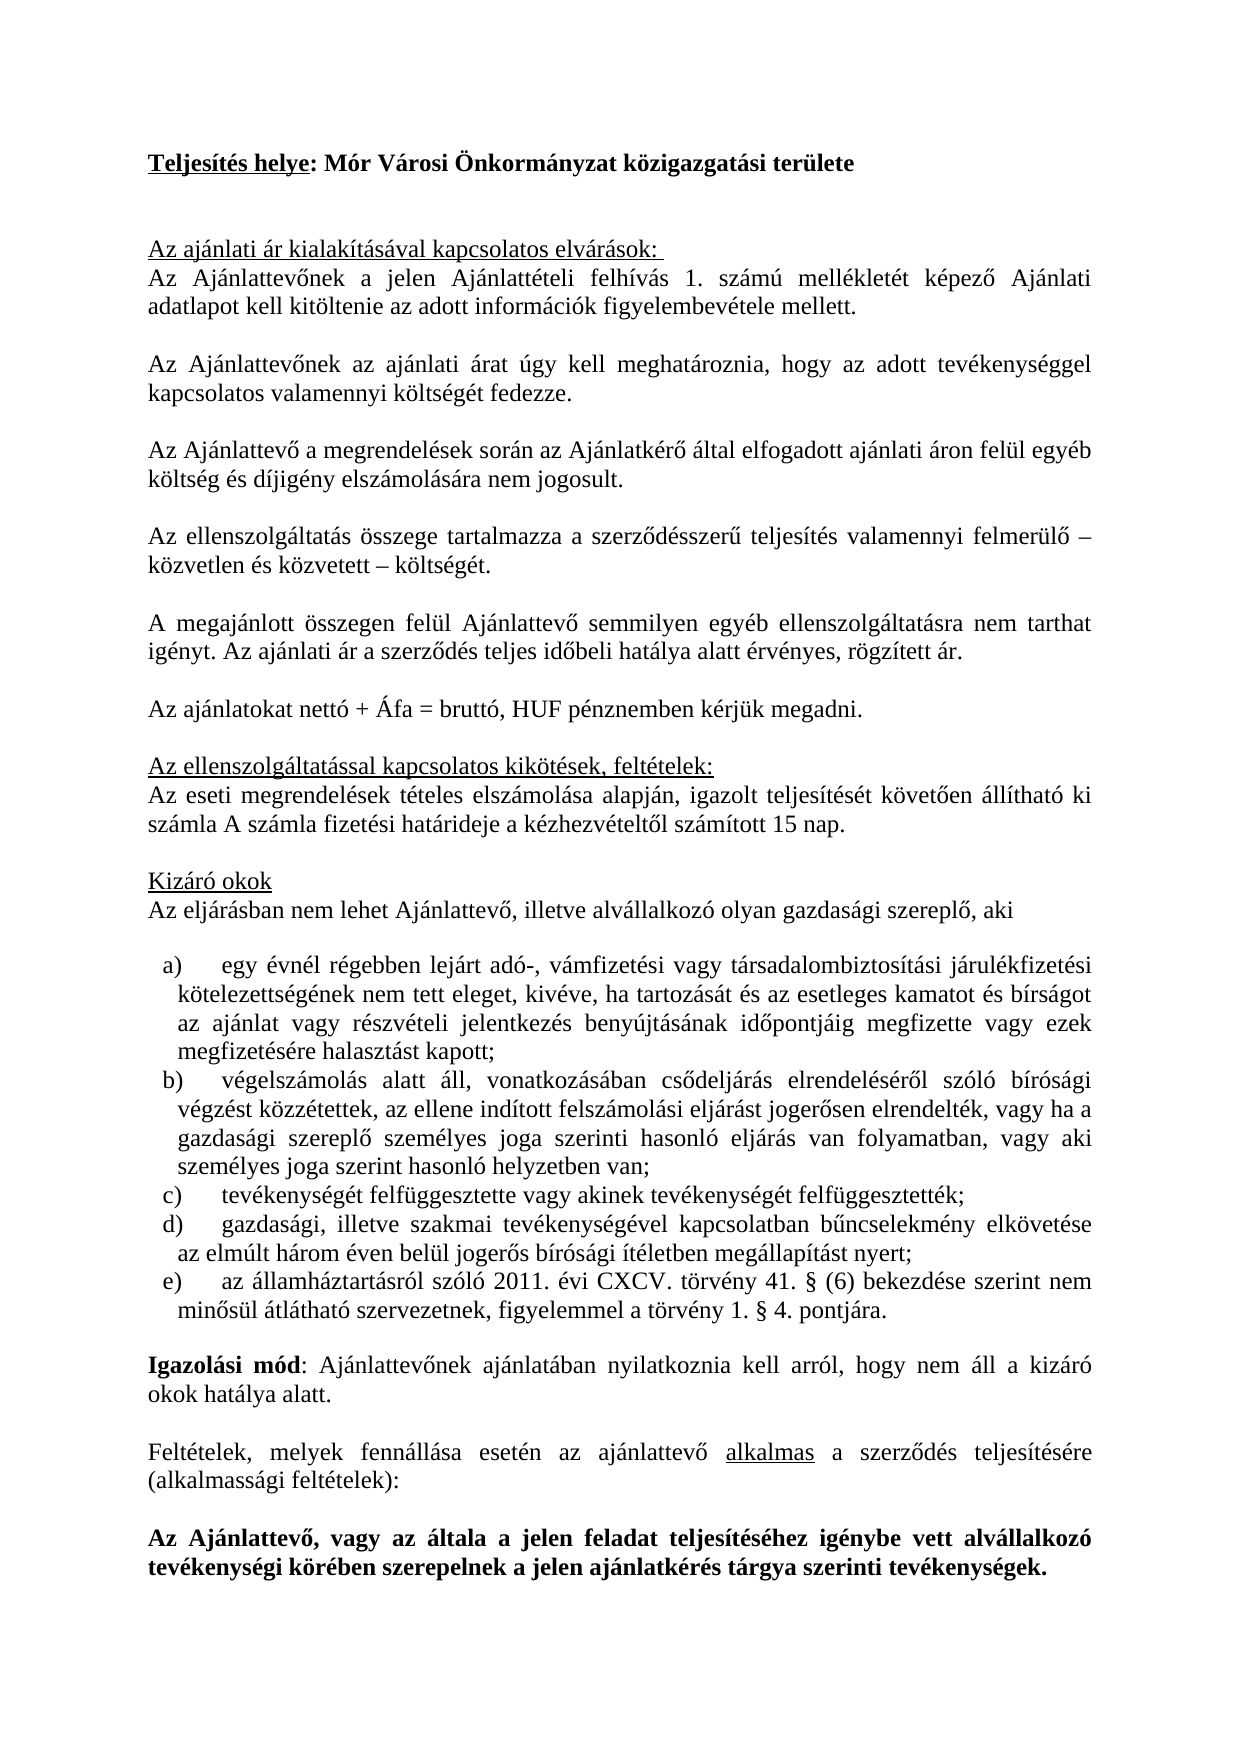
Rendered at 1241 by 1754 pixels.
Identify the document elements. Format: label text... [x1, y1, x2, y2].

text Igazolási mód: Ajánlattevőnek ajánlatában nyilatkoznia kell arról, hogy nem áll a kizáró okok hatálya alatt. [148, 1350, 1093, 1408]
text Teljesítés helye: Mór Városi Önkormányzat közigazgatási területe [148, 148, 1093, 176]
text Az Ajánlattevőnek a jelen Ajánlattételi felhívás 1. számú mellékletét képező Ajánlati adatlapot kell kitöltenie az adott információk figyelembevétele mellett. [148, 263, 1093, 320]
list végelszámolás alatt áll, vonatkozásában csődeljárás elrendeléséről szóló bírósági végzést közzétettek, az ellene indított felszámolási eljárást jogerősen elrendelték, vagy ha a gazdasági szereplő személyes joga szerinti hasonló eljárás van folyamatban, vagy aki személyes joga szerint hasonló helyzetben van; [162, 1065, 1093, 1180]
text A megajánlott összegen felül Ajánlattevő semmilyen egyéb ellenszolgáltatásra nem tarthat igényt. Az ajánlati ár a szerződés teljes időbeli hatálya alatt érvényes, rögzített ár. [148, 608, 1093, 665]
text Az ajánlati ár kialakításával kapcsolatos elvárások: [148, 234, 1093, 263]
list egy évnél régebben lejárt adó-, vámfizetési vagy társadalombiztosítási járulékfizetési kötelezettségének nem tett eleget, kivéve, ha tartozását és az esetleges kamatot és bírságot az ajánlat vagy részvételi jelentkezés benyújtásának időpontjáig megfizette vagy ezek megfizetésére halasztást kapott; [162, 950, 1093, 1065]
text Az ellenszolgáltatás összege tartalmazza a szerződésszerű teljesítés valamennyi felmerülő – közvetlen és közvetett – költségét. [148, 521, 1093, 579]
text Az eljárásban nem lehet Ajánlattevő, illetve alvállalkozó olyan gazdasági szereplő, aki [148, 895, 1093, 924]
text Az ajánlatokat nettó + Áfa = bruttó, HUF pénznemben kérjük megadni. [148, 694, 1093, 723]
text Az eseti megrendelések tételes elszámolása alapján, igazolt teljesítését követően állítható ki számla A számla fizetési határideje a kézhezvételtől számított 15 nap. [148, 780, 1093, 838]
text Az Ajánlattevőnek az ajánlati árat úgy kell meghatároznia, hogy az adott tevékenységgel kapcsolatos valamennyi költségét fedezze. [148, 349, 1093, 406]
text Az ellenszolgáltatással kapcsolatos kikötések, feltételek: [148, 751, 1093, 780]
text Az Ajánlattevő a megrendelések során az Ajánlatkérő által elfogadott ajánlati áron felül egyéb költség és díjigény elszámolására nem jogosult. [148, 435, 1093, 493]
list gazdasági, illetve szakmai tevékenységével kapcsolatban bűncselekmény elkövetése az elmúlt három éven belül jogerős bírósági ítéletben megállapítást nyert; [162, 1209, 1093, 1266]
text Kizáró okok [148, 866, 1093, 895]
subtitle Az Ajánlattevő, vagy az általa a jelen feladat teljesítéséhez igénybe vett alvállalkozó tevékenységi körében szerepelnek a jelen ajánlatkérés tárgya szerinti tevékenységek. [148, 1523, 1093, 1580]
list az államháztartásról szóló 2011. évi CXCV. törvény 41. § (6) bekezdése szerint nem minősül átlátható szervezetnek, figyelemmel a törvény 1. § 4. pontjára. [162, 1266, 1093, 1324]
text Feltételek, melyek fennállása esetén az ajánlattevő alkalmas a szerződés teljesítésére (alkalmassági feltételek): [148, 1437, 1093, 1494]
list tevékenységét felfüggesztette vagy akinek tevékenységét felfüggesztették; [162, 1180, 1093, 1209]
